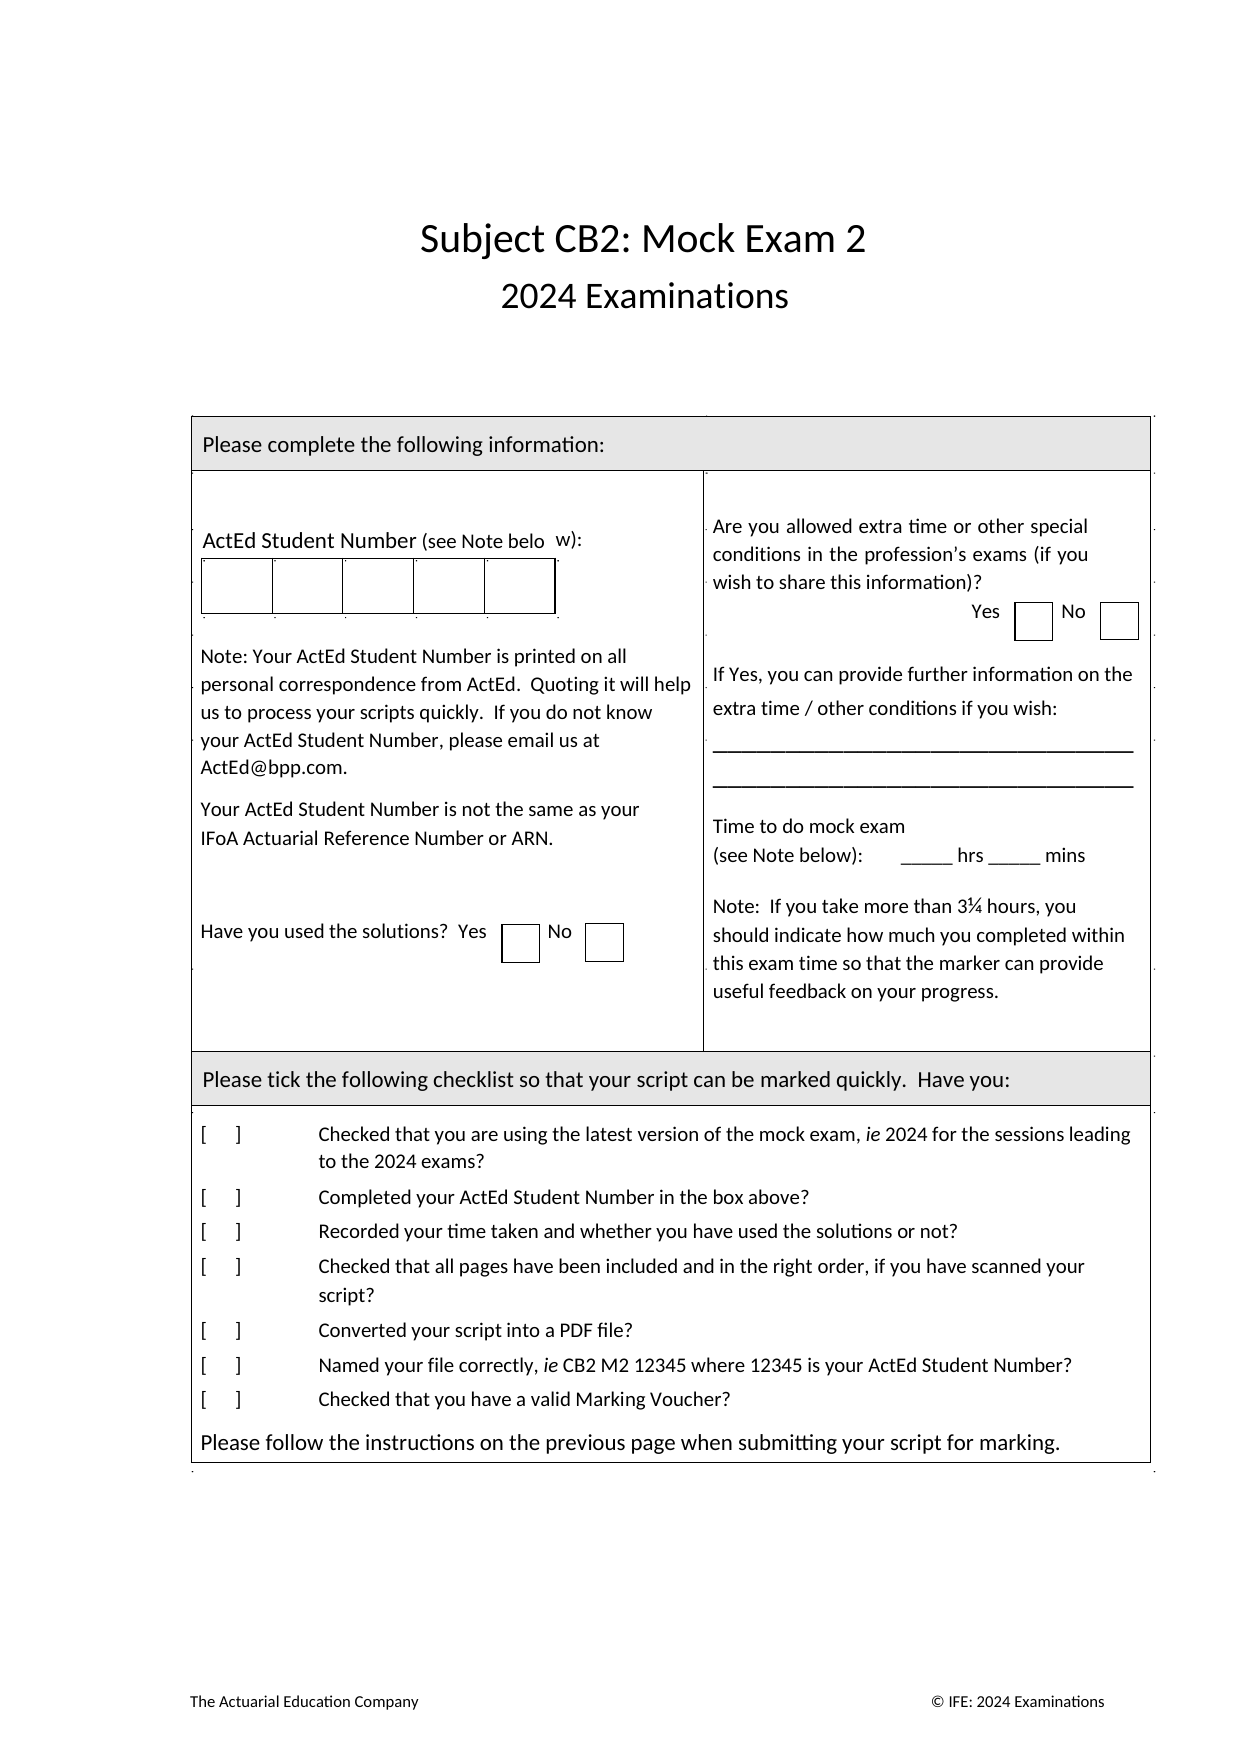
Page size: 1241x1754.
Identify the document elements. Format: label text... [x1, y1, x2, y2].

table_cell [343, 559, 413, 613]
table_cell [ ] Checked that you are using the latest version of the mock exam,ie 2024 for the sessions leading to the 2024 exams? [ ] Completed your ActEd Student Number in the box above? [ ] Recorded your time taken and whether you have used the solutions or not? [ ] Checked that all pages have been included and in the right order, if you have scanned your script? [ ] Converted your script into a PDF file? [ ] Named your file correctly,ie CB2 M2 12345 where 12345 is your ActEd Student Number? [ ] Checked that you have a valid Marking Voucher? Please follow the instructions on the previous page when submitting your script for marking. [192, 1106, 1150, 1462]
table_header [703, 417, 714, 470]
table_cell [1139, 1052, 1150, 1105]
table_cell [202, 559, 272, 613]
table_cell Note: Your ActEd Student Number is printed on all personal correspondence from ActEd. Quoting it will help us to process your scripts quickly. If you do not know your ActEd Student Number, please email us at ActEd@bpp.com. Your ActEd Student Number is not the same as your IFoA Actuarial Reference Number or ARN. Have you used the solutions? Yes No [192, 631, 703, 1051]
table_header [692, 417, 703, 470]
text 2024 Examinations [420, 272, 1188, 318]
text The Actuarial Education Company © IFE: 2024 Examinations [190, 1692, 1188, 1712]
table_cell [192, 526, 202, 631]
table_header [192, 417, 202, 470]
text Subject CB2: Mock Exam 2 [420, 212, 1188, 262]
table_cell ActEd Student Number(see Note belo [202, 526, 555, 557]
table_cell Please tick the following checklist so that your script can be marked quickly. Have you: [202, 1052, 1139, 1105]
table_cell [192, 1052, 202, 1105]
table_cell [273, 559, 342, 613]
table_cell w): [555, 526, 703, 631]
table_cell [192, 471, 703, 526]
table_cell [485, 559, 554, 613]
table_header [1139, 417, 1150, 470]
table_header Please complete the following information: [202, 417, 692, 470]
table_cell [202, 614, 555, 631]
table_header [714, 417, 1139, 470]
table_cell [414, 559, 484, 613]
table_cell Are you allowed extra time or other special conditions in the profession’s exams (if you wish to share this information)? Yes No If Yes, you can provide further information on the extra time / other conditions if you wish: _____________________________ _____________________________ Time to do mock exam (see Note below): _____ hrs _____ mins Note: If you take more than 3¼ hours, you should indicate how much you completed within this exam time so that the marker can provide useful feedback on your progress. [704, 471, 1150, 1051]
